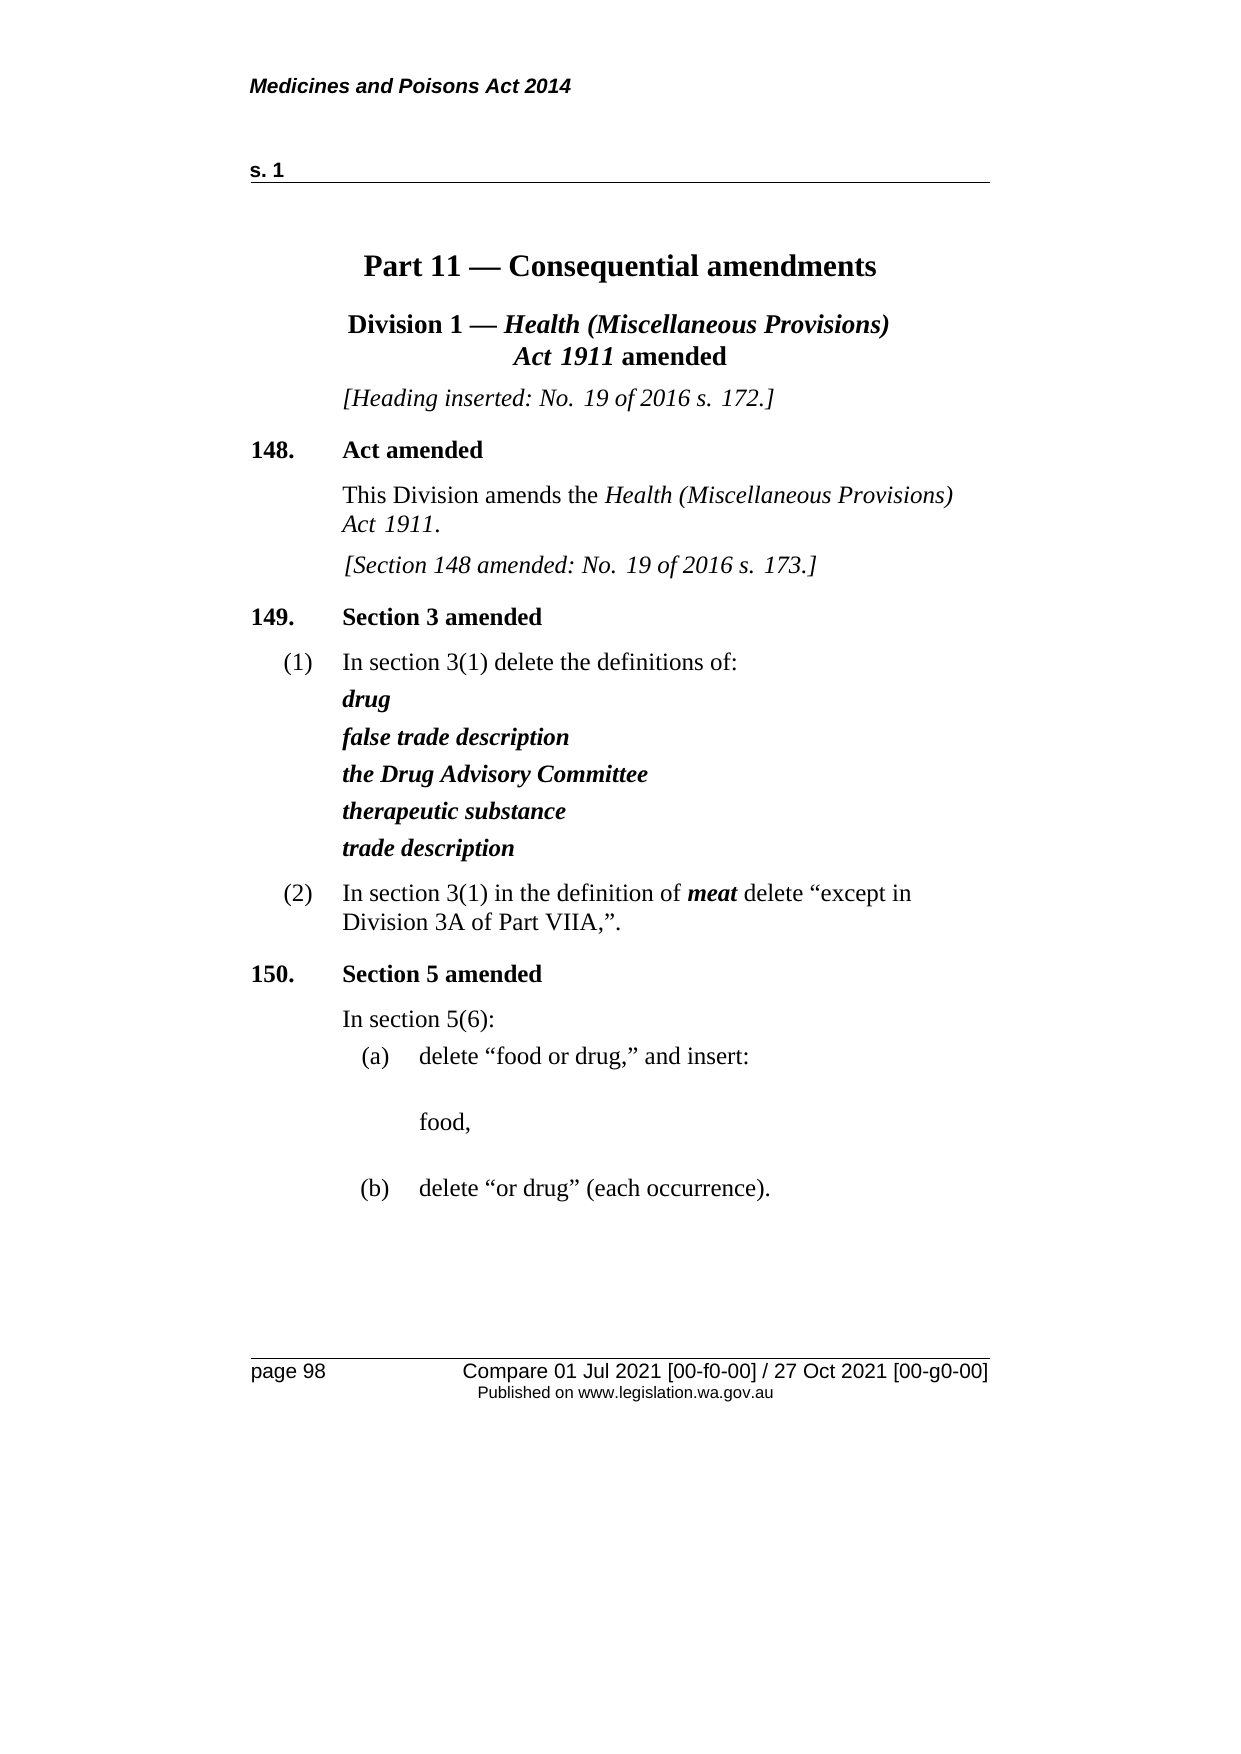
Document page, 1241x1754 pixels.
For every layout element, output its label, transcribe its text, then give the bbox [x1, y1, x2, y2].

subtitle Division 1 — Health (Miscellaneous Provisions) Act 1911 amended [251, 308, 990, 371]
list the Drug Advisory Committee [342, 759, 990, 787]
subtitle 149. Section 3 amended [251, 602, 990, 631]
subtitle Part 11 — Consequential amendments [251, 247, 990, 283]
subtitle [Heading inserted: No. 19 of 2016 s. 172.] [251, 383, 990, 412]
text [Section 148 amended: No. 19 of 2016 s. 173.] [251, 550, 990, 579]
list therapeutic substance [342, 796, 990, 824]
text (b) delete “or drug” (each occurrence). [251, 1173, 990, 1202]
text (2) In section 3(1) in the definition of meat delete “except in Division 3A of Part VIIA,”. [251, 878, 990, 936]
list trade description [342, 833, 990, 862]
text food, [251, 1107, 990, 1136]
subtitle 148. Act amended [251, 435, 990, 464]
text This Division amends the Health (Miscellaneous Provisions) Act 1911. [251, 480, 990, 538]
text (1) In section 3(1) delete the definitions of: [251, 647, 990, 676]
text In section 5(6): [251, 1004, 990, 1033]
subtitle 150. Section 5 amended [251, 959, 990, 987]
list false trade description [342, 722, 990, 750]
list drug [342, 684, 990, 713]
text (a) delete “food or drug,” and insert: [251, 1041, 990, 1070]
